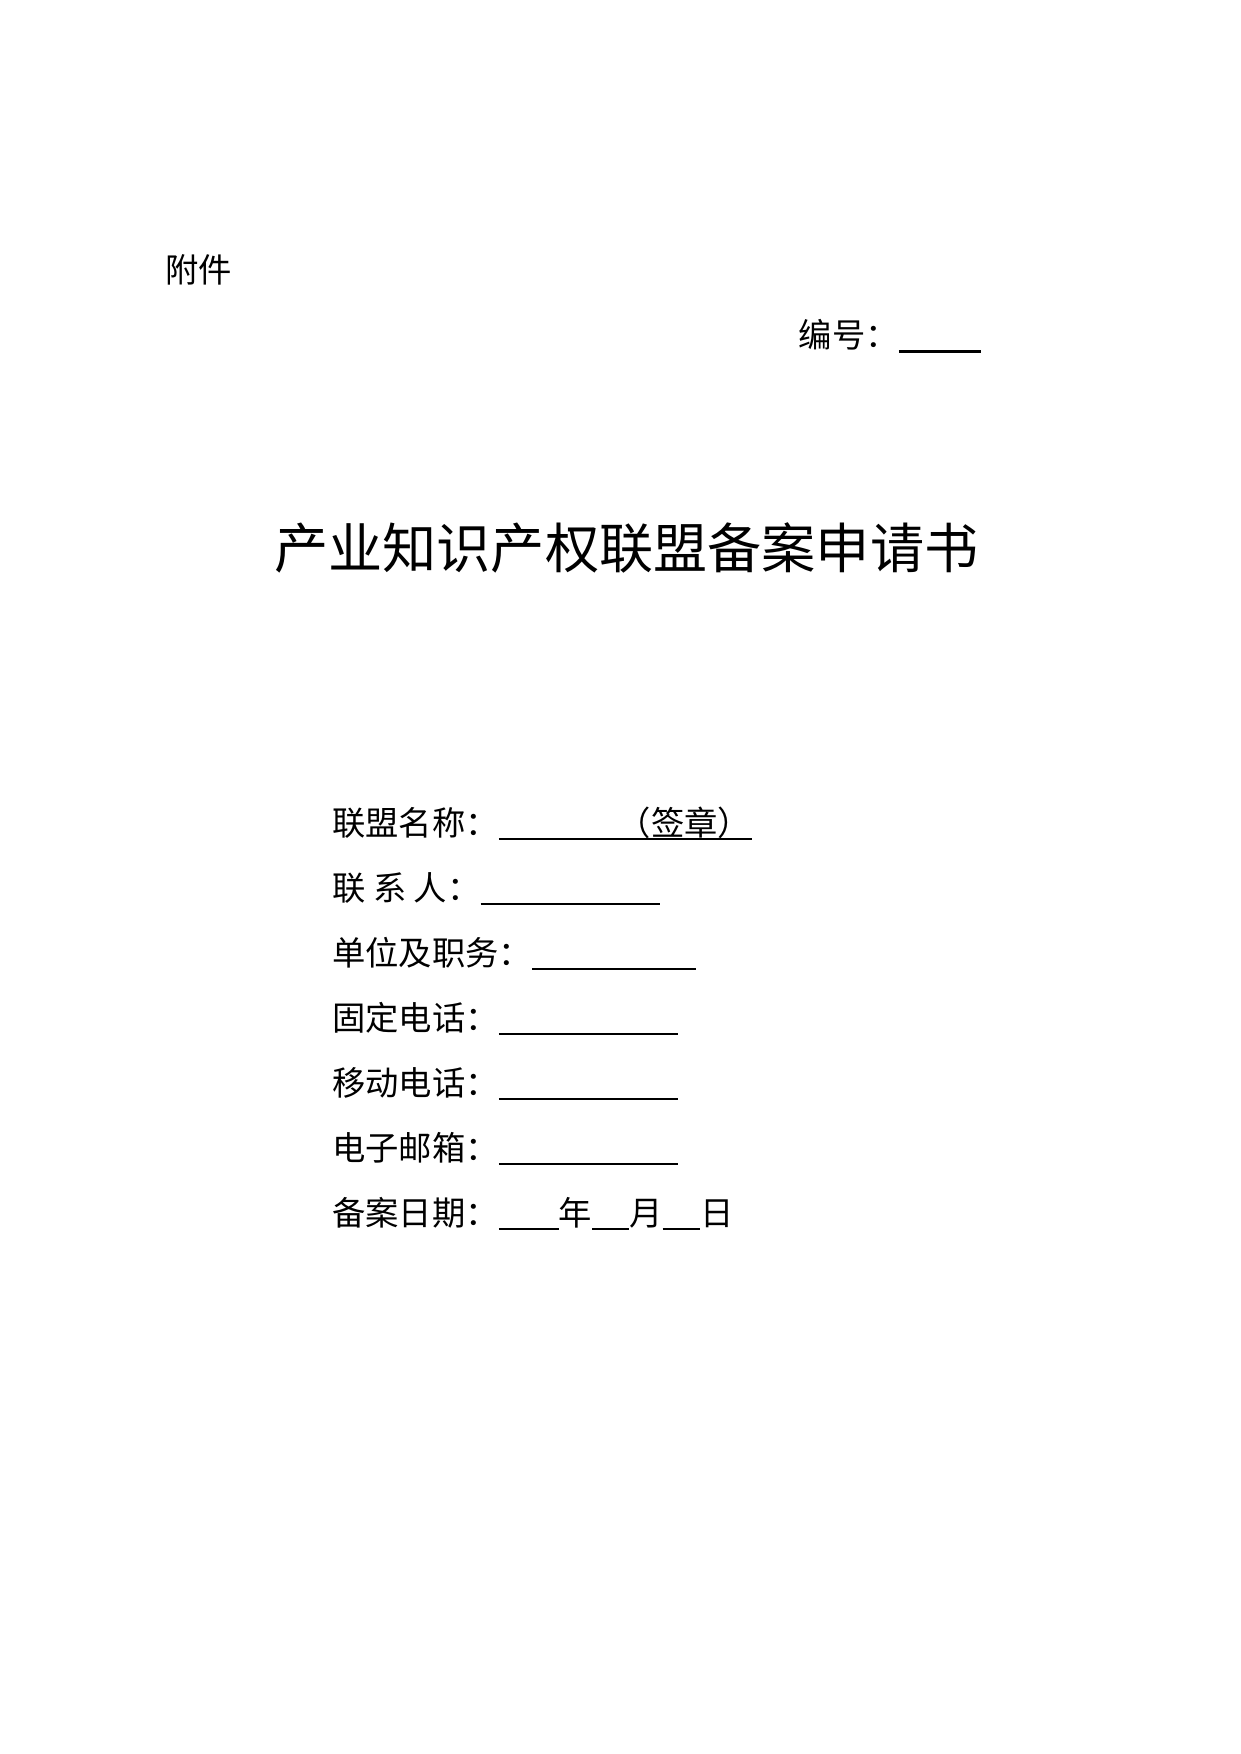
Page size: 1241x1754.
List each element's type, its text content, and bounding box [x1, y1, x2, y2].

text 联盟名称： （签章） [165, 788, 1087, 853]
text 联 系 人： [165, 853, 1087, 918]
text 电子邮箱： [165, 1113, 1087, 1178]
text 附件 [165, 236, 1087, 301]
text 产业知识产权联盟备案申请书 [165, 496, 1087, 593]
text 单位及职务： [165, 918, 1087, 983]
text 固定电话： [165, 983, 1087, 1048]
text 备案日期： 年 月 日 [165, 1178, 1087, 1243]
text 编号： [165, 301, 1087, 366]
text 移动电话： [165, 1048, 1087, 1113]
